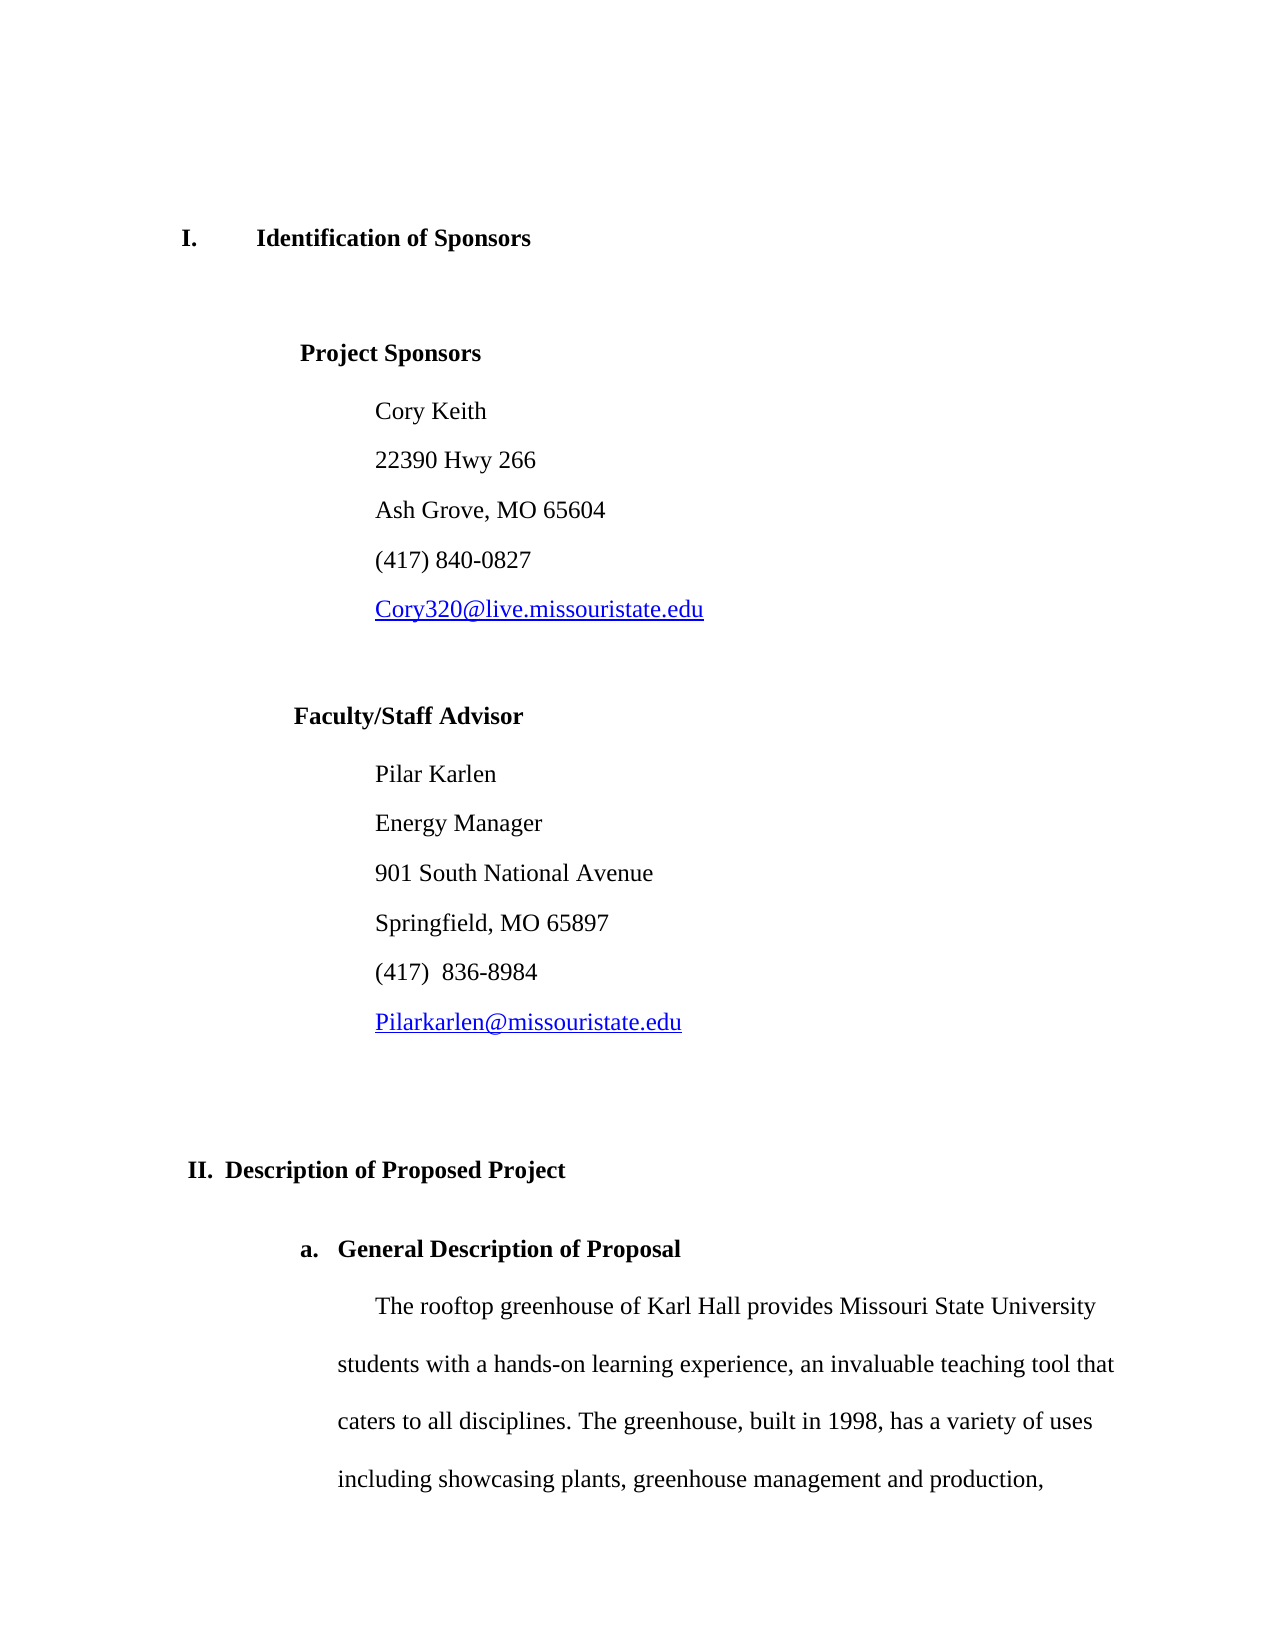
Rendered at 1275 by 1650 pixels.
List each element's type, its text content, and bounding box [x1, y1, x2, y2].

text Ash Grove, MO 65604 [375, 495, 1125, 524]
text Cory320@live.missouristate.edu [375, 594, 1125, 623]
text Pilar Karlen [294, 759, 1125, 788]
list General Description of Proposal [300, 1234, 1125, 1263]
text 22390 Hwy 266 [375, 446, 1125, 474]
text II. Description of Proposed Project [187, 1156, 1125, 1184]
text Energy Manager [294, 808, 1125, 837]
text (417) 836-8984 [294, 957, 1125, 986]
list Identification of Sponsors [181, 223, 1125, 252]
text Project Sponsors [150, 338, 1125, 367]
text Springfield, MO 65897 [294, 908, 1125, 936]
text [337, 1291, 1125, 1493]
text Cory Keith [375, 396, 1125, 425]
text (417) 840-0827 [375, 545, 1125, 573]
text Pilarkarlen@missouristate.edu [294, 1007, 1125, 1036]
text Faculty/Staff Advisor [294, 701, 1125, 730]
text 901 South National Avenue [294, 858, 1125, 887]
